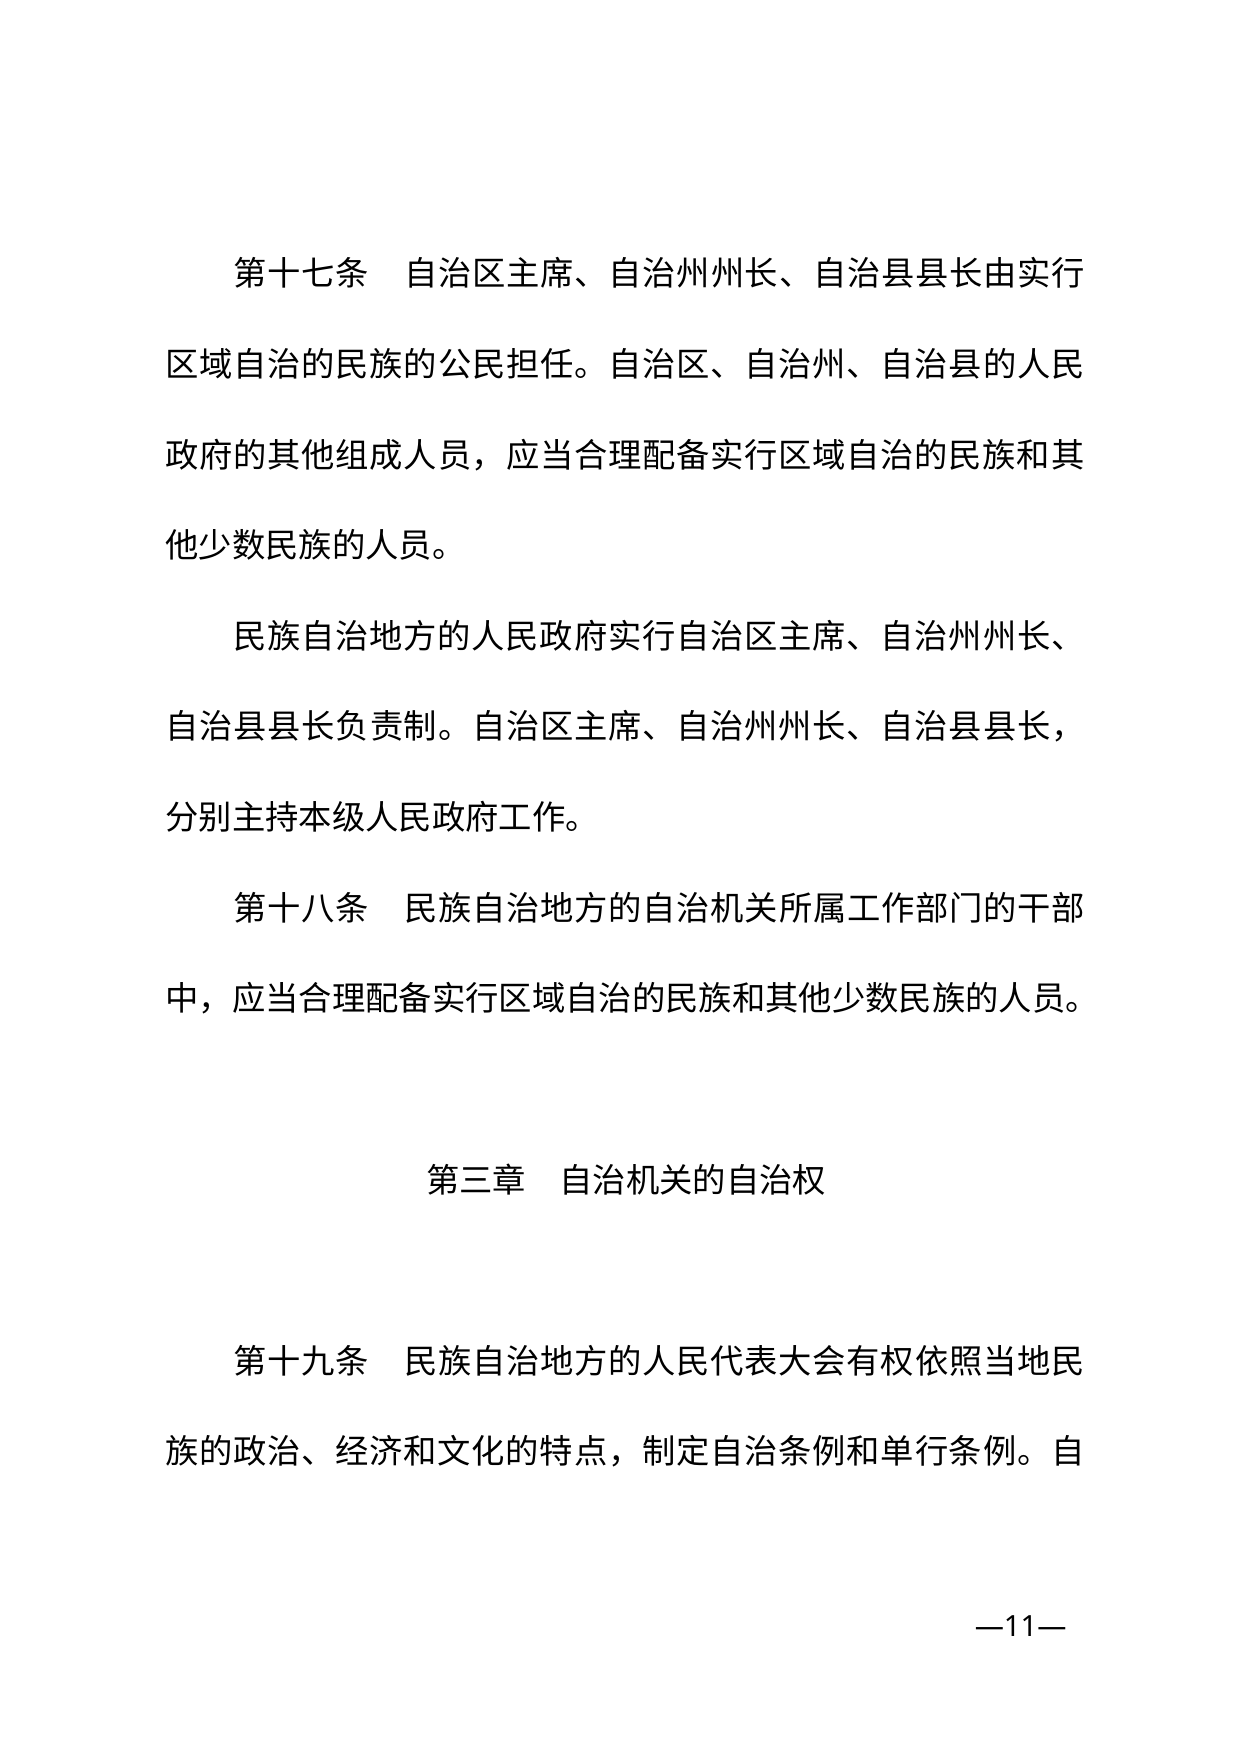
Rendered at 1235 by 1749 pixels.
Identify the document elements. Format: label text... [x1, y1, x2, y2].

text 民族自治地方的人民政府实行自治区主席、自治州州长、自治县县长负责制。自治区主席、自治州州长、自治县县长，分别主持本级人民政府工作。 [165, 588, 1087, 860]
text 第三章 自治机关的自治权 [165, 1132, 1087, 1223]
text 第十八条 民族自治地方的自治机关所属工作部门的干部中，应当合理配备实行区域自治的民族和其他少数民族的人员。 [165, 860, 1087, 1042]
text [165, 1313, 1087, 1495]
text 第十七条 自治区主席、自治州州长、自治县县长由实行区域自治的民族的公民担任。自治区、自治州、自治县的人民政府的其他组成人员，应当合理配备实行区域自治的民族和其他少数民族的人员。 [165, 226, 1087, 588]
